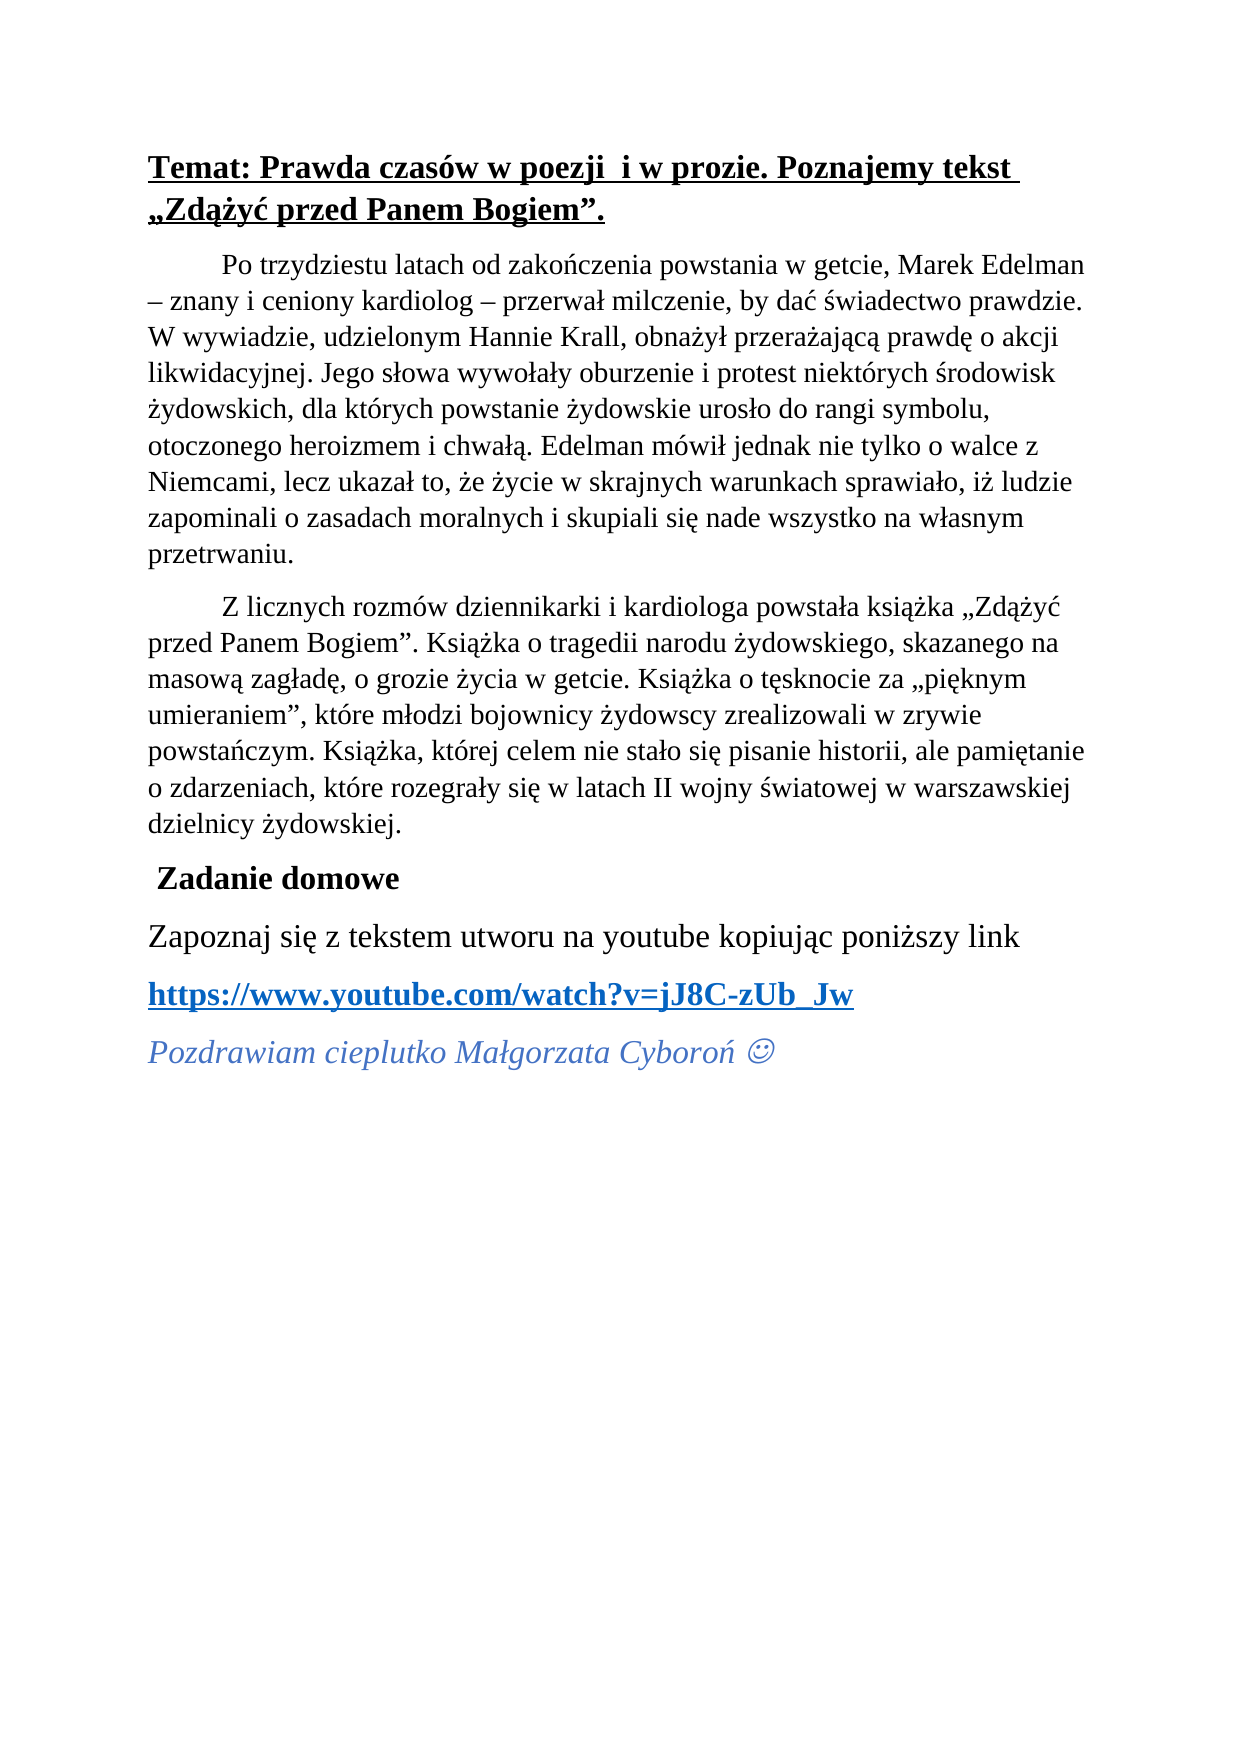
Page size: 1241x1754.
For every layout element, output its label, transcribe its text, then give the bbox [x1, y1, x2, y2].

text Po trzydziestu latach od zakończenia powstania w getcie, Marek Edelman – znany i ceniony kardiolog – przerwał milczenie, by dać świadectwo prawdzie. W wywiadzie, udzielonym Hannie Krall, obnażył przerażającą prawdę o akcji likwidacyjnej. Jego słowa wywołały oburzenie i protest niektórych środowisk żydowskich, dla których powstanie żydowskie urosło do rangi symbolu, otoczonego heroizmem i chwałą. Edelman mówił jednak nie tylko o walce z Niemcami, lecz ukazał to, że życie w skrajnych warunkach sprawiało, iż ludzie zapominali o zasadach moralnych i skupiali się nade wszystko na własnym przetrwaniu. [148, 247, 1093, 570]
text Temat: Prawda czasów w poezji i w prozie. Poznajemy tekst „Zdążyć przed Panem Bogiem”. [148, 148, 1093, 227]
text Zapoznaj się z tekstem utworu na youtube kopiując poniższy link [148, 917, 1093, 955]
text https://www.youtube.com/watch?v=jJ8C-zUb_Jw [148, 975, 1093, 1013]
text Pozdrawiam cieplutko Małgorzata Cyboroń [148, 1033, 1093, 1071]
text Z licznych rozmów dziennikarki i kardiologa powstała książka „Zdążyć przed Panem Bogiem”. Książka o tragedii narodu żydowskiego, skazanego na masową zagładę, o grozie życia w getcie. Książka o tęsknocie za „pięknym umieraniem”, które młodzi bojownicy żydowscy zrealizowali w zrywie powstańczym. Książka, której celem nie stało się pisanie historii, ale pamiętanie o zdarzeniach, które rozegrały się w latach II wojny światowej w warszawskiej dzielnicy żydowskiej. [148, 589, 1093, 839]
text Zadanie domowe [148, 859, 1093, 897]
